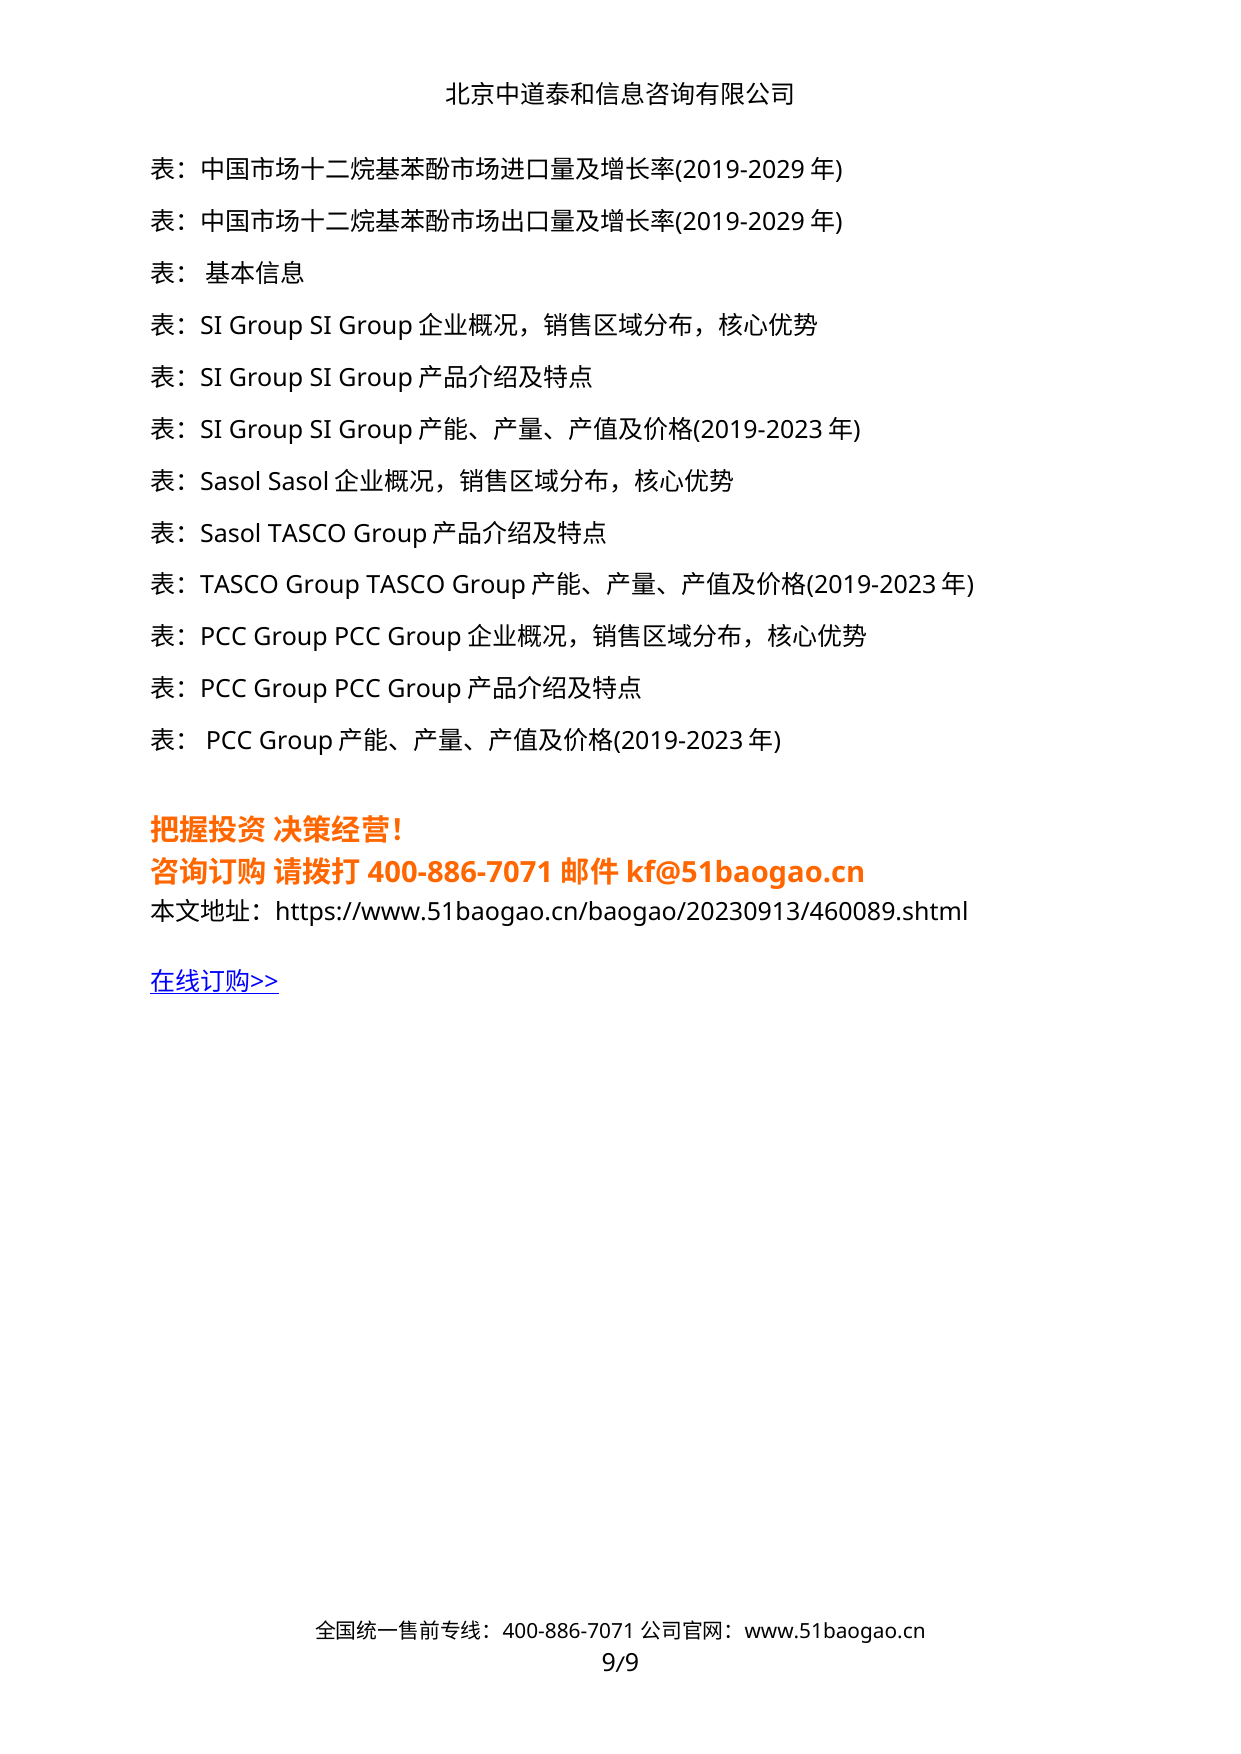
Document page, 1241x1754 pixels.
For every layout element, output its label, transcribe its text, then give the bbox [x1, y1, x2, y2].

text 表：中国市场十二烷基苯酚市场出口量及增长率(2019-2029年) [150, 202, 1090, 238]
text 表：SI Group SI Group产能、产量、产值及价格(2019-2023年) [150, 409, 1090, 446]
text 表：SI Group SI Group产品介绍及特点 [150, 357, 1090, 394]
text 在线订购>> [150, 927, 1090, 998]
text 表：TASCO Group TASCO Group产能、产量、产值及价格(2019-2023年) [150, 565, 1090, 601]
text 表：PCC Group PCC Group产品介绍及特点 [150, 669, 1090, 705]
text 表：中国市场十二烷基苯酚市场进口量及增长率(2019-2029年) [150, 150, 1090, 186]
text 把握投资 决策经营！咨询订购 请拨打 400-886-7071 邮件 kf@51baogao.cn本文地址：https://www.51baogao.cn/baogao/20230913/460089.shtml [150, 772, 1090, 927]
text 表：Sasol TASCO Group产品介绍及特点 [150, 513, 1090, 549]
text 表： PCC Group产能、产量、产值及价格(2019-2023年) [150, 721, 1090, 757]
text 表：Sasol Sasol企业概况，销售区域分布，核心优势 [150, 461, 1090, 497]
text 表：SI Group SI Group企业概况，销售区域分布，核心优势 [150, 306, 1090, 342]
text 表：PCC Group PCC Group企业概况，销售区域分布，核心优势 [150, 617, 1090, 653]
text 表： 基本信息 [150, 254, 1090, 290]
